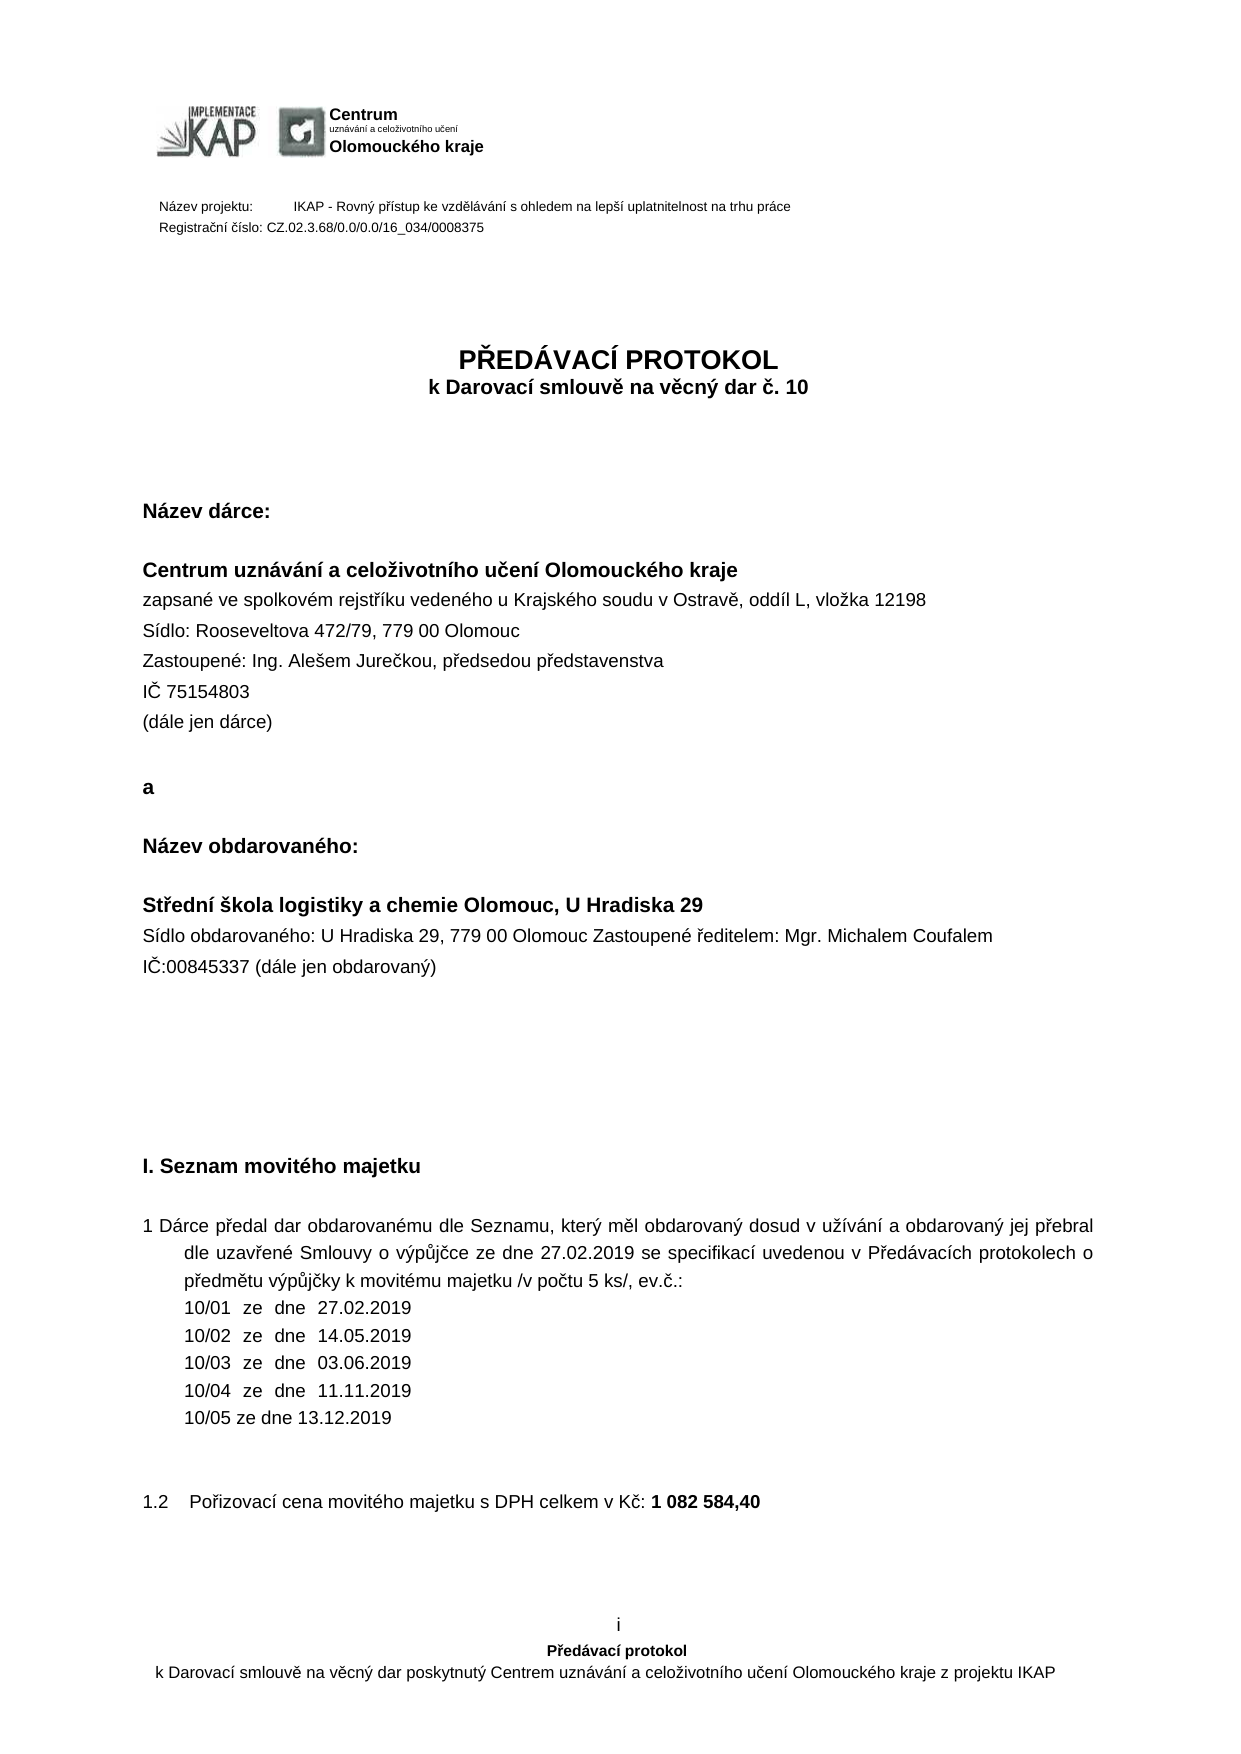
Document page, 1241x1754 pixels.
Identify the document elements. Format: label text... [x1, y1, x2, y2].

text IČ 75154803 [142, 674, 1095, 704]
text zapsané ve spolkovém rejstříku vedeného u Krajského soudu v Ostravě, oddíl L, vložka 12198 [142, 582, 1095, 613]
subtitle a [142, 776, 1095, 799]
text Sídlo: Rooseveltova 472/79, 779 00 Olomouc [142, 613, 1095, 643]
subtitle Střední škola logistiky a chemie Olomouc, U Hradiska 29 [142, 888, 1095, 918]
subtitle Název obdarovaného: [142, 835, 1095, 858]
subtitle Centrum uznávání a celoživotního učení Olomouckého kraje [142, 559, 1095, 582]
text Olomouckého kraje [329, 138, 522, 157]
text Sídlo obdarovaného: U Hradiska 29, 779 00 Olomouc Zastoupené ředitelem: Mgr. Michalem Coufalem IČ:00845337 (dále jen obdarovaný) [142, 918, 1095, 979]
text Registrační číslo: CZ.02.3.68/0.0/0.0/16_034/0008375 [159, 216, 1095, 237]
text 10/01 ze dne 27.02.2019 10/02 ze dne 14.05.2019 10/03 ze dne 03.06.2019 10/04 ze dne 11.11.2019 10/05 ze dne 13.12.2019 [184, 1293, 411, 1430]
text Centrum [329, 106, 522, 124]
subtitle k Darovací smlouvě na věcný dar č. 10 [142, 376, 1095, 399]
list Pořizovací cena movitého majetku s DPH celkem v Kč: 1 082 584,40 [142, 1492, 1095, 1513]
subtitle Název dárce: [142, 500, 1095, 524]
text Zastoupené: Ing. Alešem Jurečkou, předsedou představenstva [142, 643, 1095, 674]
subtitle PŘEDÁVACÍ PROTOKOL [142, 346, 1095, 376]
text i [142, 1614, 1095, 1635]
text (dále jen dárce) [142, 704, 1095, 735]
subtitle I. Seznam movitého majetku [142, 1155, 1095, 1178]
text Název projektu: IKAP - Rovný přístup ke vzdělávání s ohledem na lepší uplatnitelnost na trhu práce [159, 194, 1095, 216]
text k Darovací smlouvě na věcný dar poskytnutý Centrem uznávání a celoživotního učení Olomouckého kraje z projektu IKAP [155, 1661, 1079, 1683]
text 1 Dárce předal dar obdarovanému dle Seznamu, který měl obdarovaný dosud v užívání a obdarovaný jej přebral dle uzavřené Smlouvy o výpůjčce ze dne 27.02.2019 se specifikací uvedenou v Předávacích protokolech o předmětu výpůjčky k movitému majetku /v počtu 5 ks/, ev.č.: [142, 1210, 1095, 1293]
text Předávací protokol [155, 1638, 1079, 1661]
picture [156, 106, 327, 158]
